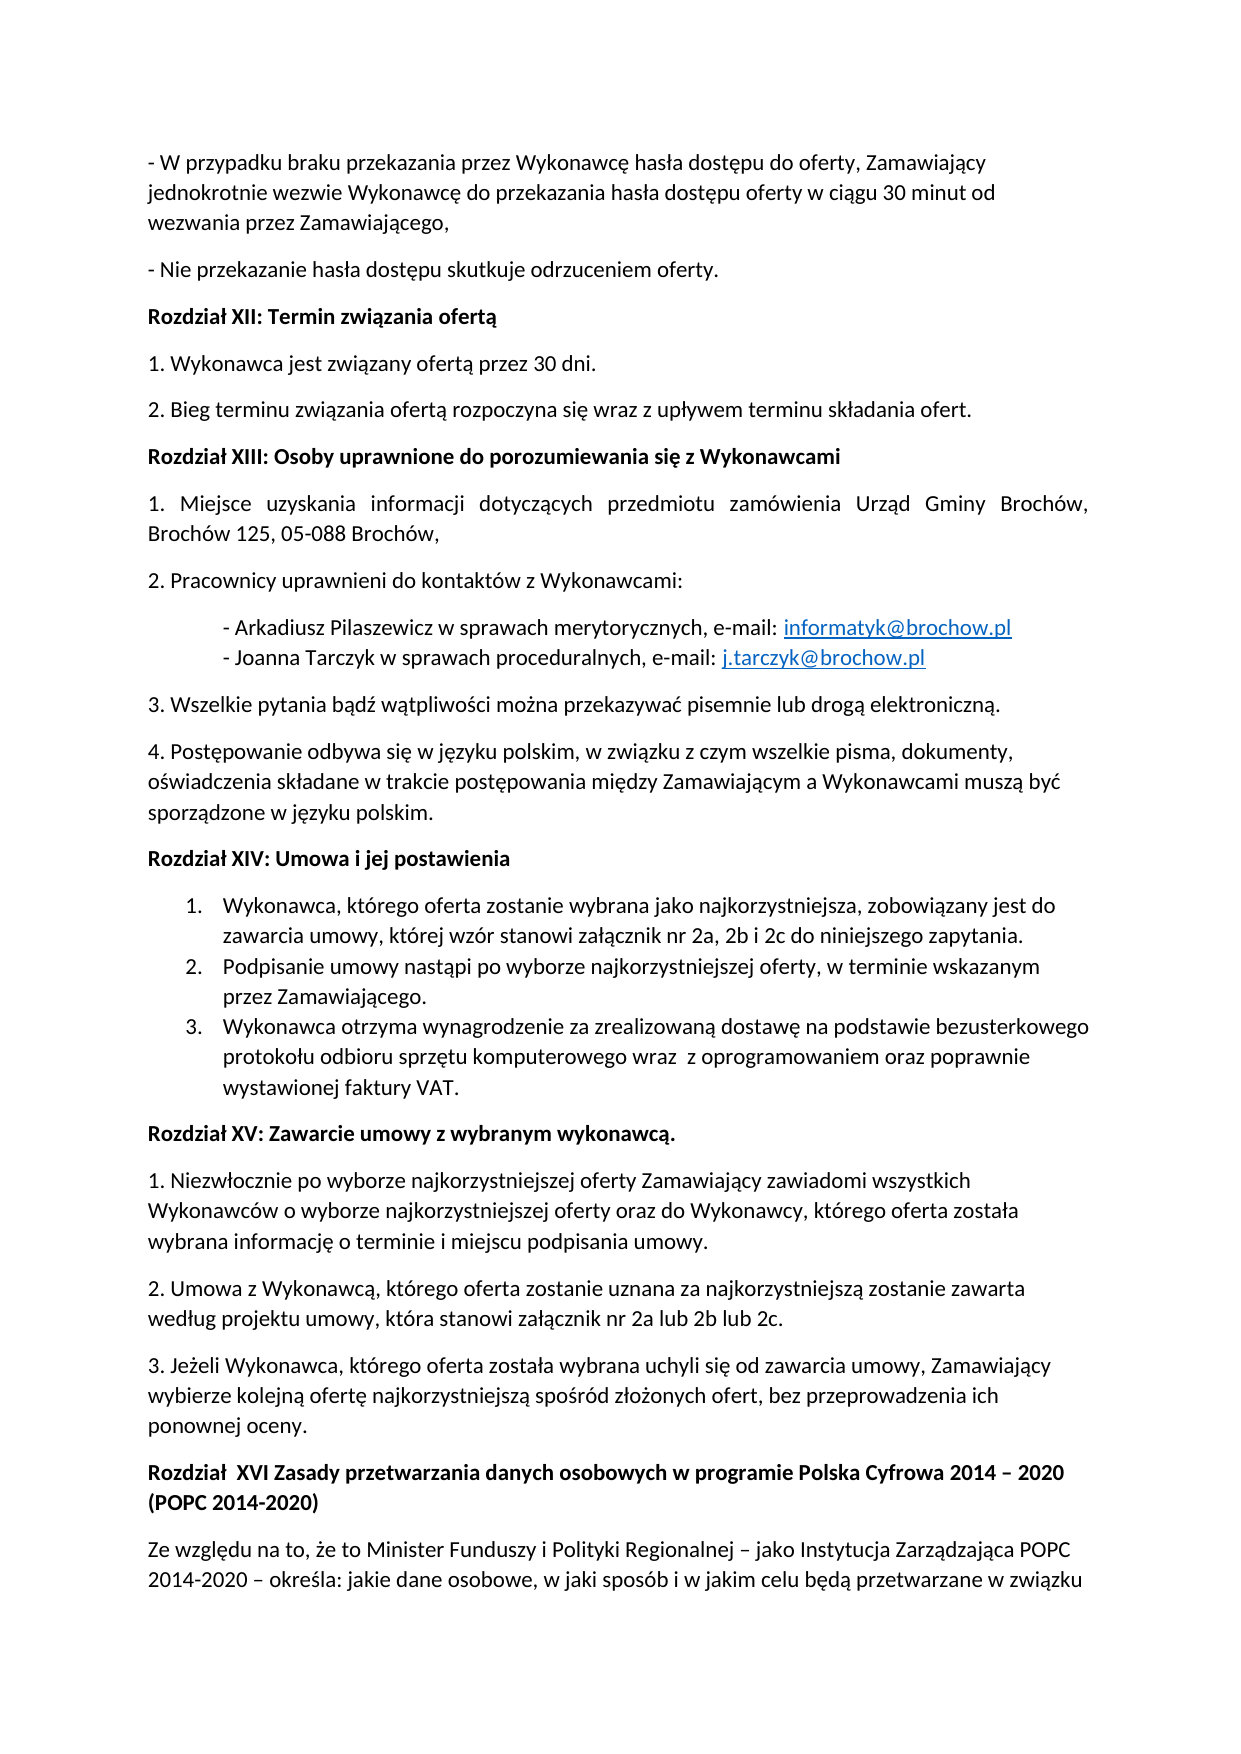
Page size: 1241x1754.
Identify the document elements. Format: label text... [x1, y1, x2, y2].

text 1. Wykonawca jest związany ofertą przez 30 dni. [148, 349, 1091, 377]
text 3. Wszelkie pytania bądź wątpliwości można przekazywać pisemnie lub drogą elektroniczną. [148, 690, 1093, 718]
list Podpisanie umowy nastąpi po wyborze najkorzystniejszej oferty, w terminie wskazanym przez Zamawiającego. [185, 952, 1093, 1010]
text - W przypadku braku przekazania przez Wykonawcę hasła dostępu do oferty, Zamawiający jednokrotnie wezwie Wykonawcę do przekazania hasła dostępu oferty w ciągu 30 minut od wezwania przez Zamawiającego, [148, 148, 1093, 236]
text 4. Postępowanie odbywa się w języku polskim, w związku z czym wszelkie pisma, dokumenty, oświadczenia składane w trakcie postępowania między Zamawiającym a Wykonawcami muszą być sporządzone w języku polskim. [148, 737, 1093, 826]
text 1. Miejsce uzyskania informacji dotyczących przedmiotu zamówienia Urząd Gminy Brochów, Brochów 125, 05-088 Brochów, [148, 489, 1091, 547]
text - Nie przekazanie hasła dostępu skutkuje odrzuceniem oferty. [148, 255, 1093, 283]
text 3. Jeżeli Wykonawca, którego oferta została wybrana uchyli się od zawarcia umowy, Zamawiający wybierze kolejną ofertę najkorzystniejszą spośród złożonych ofert, bez przeprowadzenia ich ponownej oceny. [148, 1351, 1093, 1439]
list - Arkadiusz Pilaszewicz w sprawach merytorycznych, e-mail: informatyk@brochow.pl [223, 613, 1093, 641]
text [148, 1535, 1093, 1593]
text 2. Pracownicy uprawnieni do kontaktów z Wykonawcami: [148, 566, 1091, 594]
text 1. Niezwłocznie po wyborze najkorzystniejszej oferty Zamawiający zawiadomi wszystkich Wykonawców o wyborze najkorzystniejszej oferty oraz do Wykonawcy, którego oferta została wybrana informację o terminie i miejscu podpisania umowy. [148, 1166, 1093, 1255]
text Rozdział XIV: Umowa i jej postawienia [148, 844, 1093, 872]
list Wykonawca otrzyma wynagrodzenie za zrealizowaną dostawę na podstawie bezusterkowego protokołu odbioru sprzętu komputerowego wraz z oprogramowaniem oraz poprawnie wystawionej faktury VAT. [185, 1012, 1093, 1101]
text 2. Umowa z Wykonawcą, którego oferta zostanie uznana za najkorzystniejszą zostanie zawarta według projektu umowy, która stanowi załącznik nr 2a lub 2b lub 2c. [148, 1274, 1093, 1332]
list Wykonawca, którego oferta zostanie wybrana jako najkorzystniejsza, zobowiązany jest do zawarcia umowy, której wzór stanowi załącznik nr 2a, 2b i 2c do niniejszego zapytania. [185, 891, 1093, 949]
text Rozdział XV: Zawarcie umowy z wybranym wykonawcą. [148, 1119, 1093, 1147]
list - Joanna Tarczyk w sprawach proceduralnych, e-mail: j.tarczyk@brochow.pl [223, 643, 1093, 671]
text Rozdział XII: Termin związania ofertą [148, 302, 1091, 330]
text Rozdział XIII: Osoby uprawnione do porozumiewania się z Wykonawcami [148, 442, 1091, 470]
text Rozdział XVI Zasady przetwarzania danych osobowych w programie Polska Cyfrowa 2014 – 2020 (POPC 2014-2020) [148, 1458, 1093, 1516]
text 2. Bieg terminu związania ofertą rozpoczyna się wraz z upływem terminu składania ofert. [148, 396, 1091, 423]
